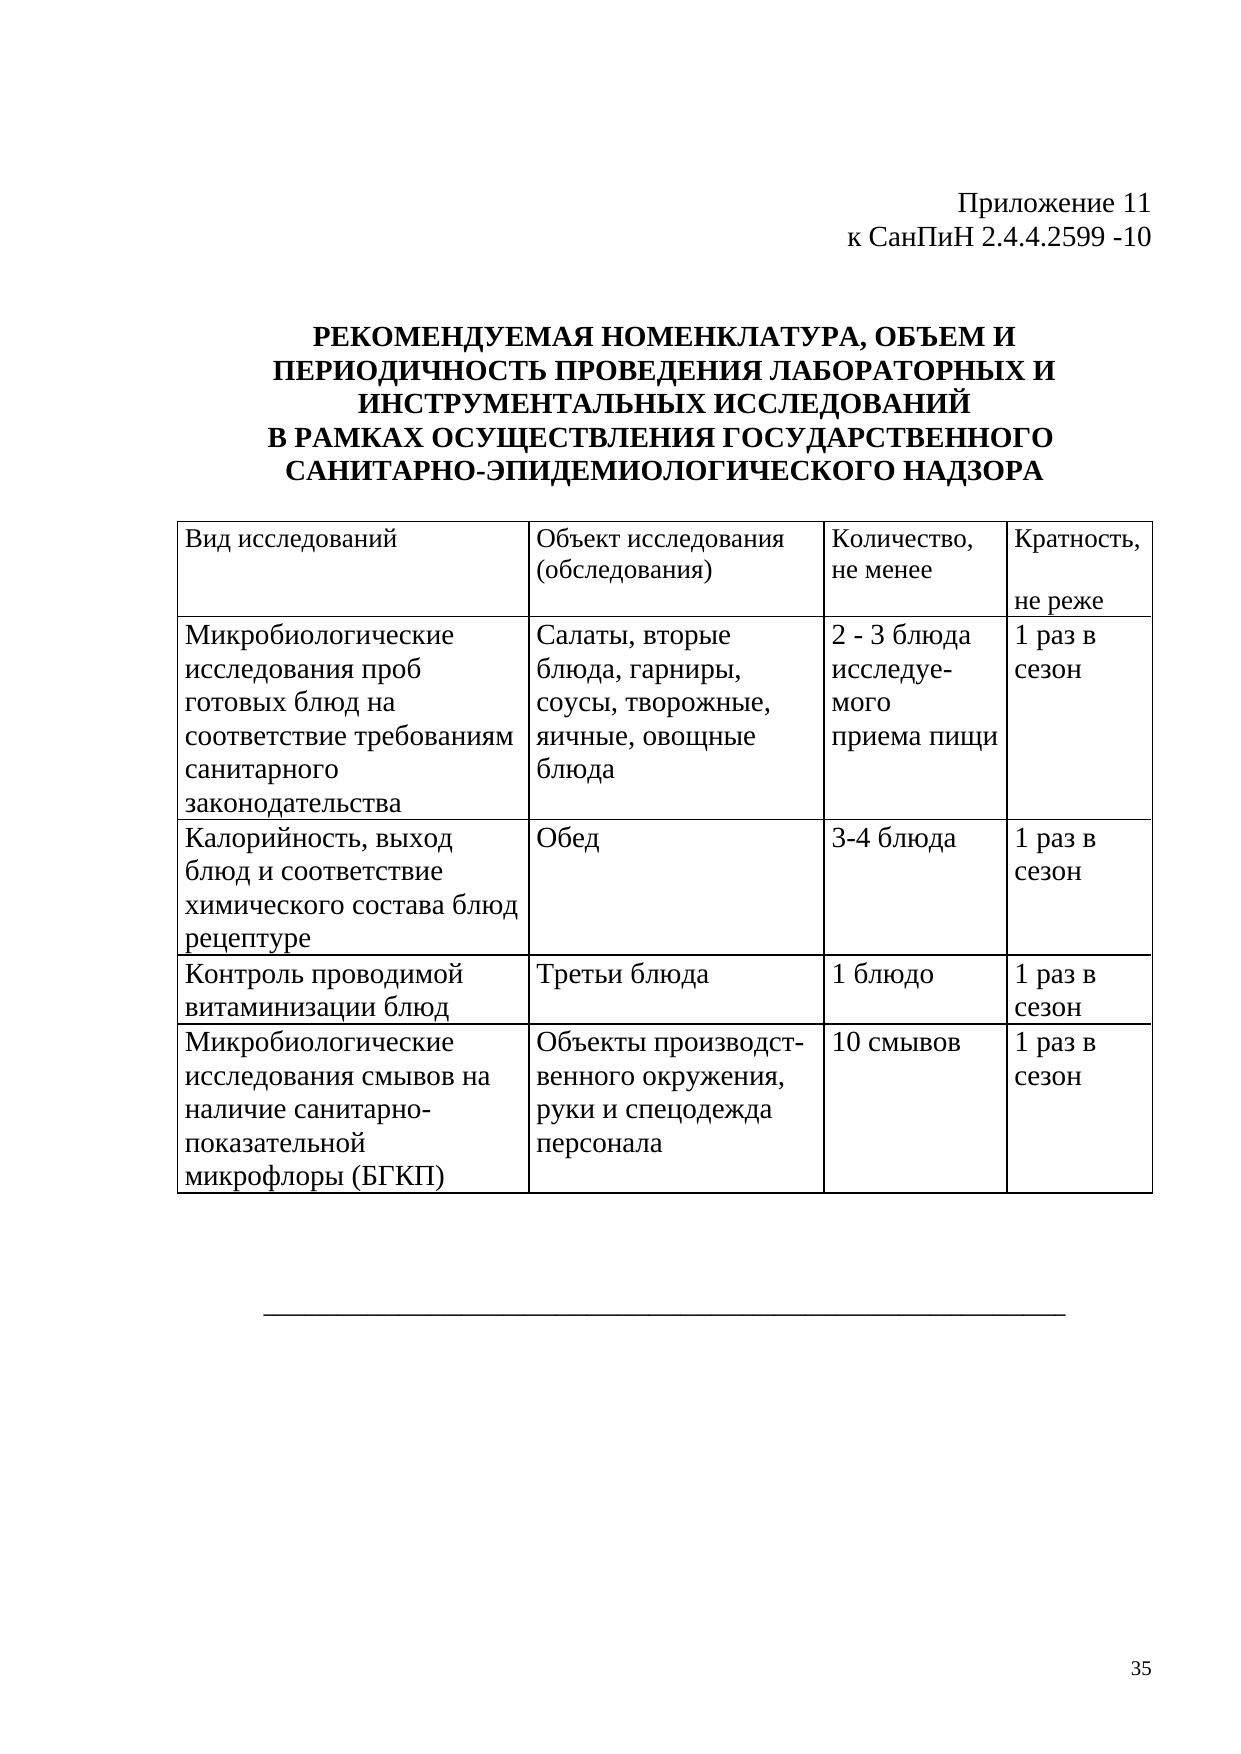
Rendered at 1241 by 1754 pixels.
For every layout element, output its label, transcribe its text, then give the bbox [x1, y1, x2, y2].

table_cell 1 раз в сезон [1008, 1023, 1152, 1192]
table_cell 1 раз в сезон [1008, 954, 1152, 1023]
table_cell Микробиологические исследования проб готовых блюд на соответствие требованиям санитарного законодательства [178, 617, 528, 818]
table_header Количество, не менее [825, 522, 1006, 616]
table_cell 1 раз в сезон [1008, 819, 1152, 954]
table_cell Объекты производст- венного окружения, руки и спецодежда персонала [530, 1025, 823, 1192]
text РЕКОМЕНДУЕМАЯ НОМЕНКЛАТУРА, ОБЪЕМ И ПЕРИОДИЧНОСТЬ ПРОВЕДЕНИЯ ЛАБОРАТОРНЫХ И ИНСТРУМЕНТАЛЬНЫХ ИССЛЕДОВАНИЙ [177, 319, 1152, 420]
text Приложение 11 [177, 185, 1152, 219]
text В РАМКАХ ОСУЩЕСТВЛЕНИЯ ГОСУДАРСТВЕННОГО САНИТАРНО-ЭПИДЕМИОЛОГИЧЕСКОГО НАДЗОРА [177, 420, 1152, 487]
table_cell Калорийность, выход блюд и соответствие химического состава блюд рецептуре [178, 820, 528, 954]
table_cell Контроль проводимой витаминизации блюд [178, 956, 528, 1023]
text к СанПиН 2.4.4.2599 -10 [177, 219, 1152, 252]
table_cell 1 раз в сезон [1008, 616, 1152, 818]
table_cell Обед [530, 820, 823, 954]
table_header Вид исследований [178, 522, 528, 616]
text _____________________________________________________________________________ [177, 1294, 1152, 1318]
table_cell Микробиологические исследования смывов на наличие санитарно-показательной микрофлоры (БГКП) [178, 1025, 528, 1192]
table_cell 3-4 блюда [825, 820, 1006, 954]
table_cell Третьи блюда [530, 956, 823, 1023]
table_cell Салаты, вторые блюда, гарниры, соусы, творожные, яичные, овощные блюда [530, 617, 823, 818]
table_cell 10 смывов [825, 1025, 1006, 1192]
table_cell 1 блюдо [825, 956, 1006, 1023]
table_header Кратность, не реже [1008, 522, 1152, 616]
table_cell 2 - 3 блюда исследуе-мого приема пищи [825, 617, 1006, 818]
table_header Объект исследования (обследования) [530, 522, 823, 616]
